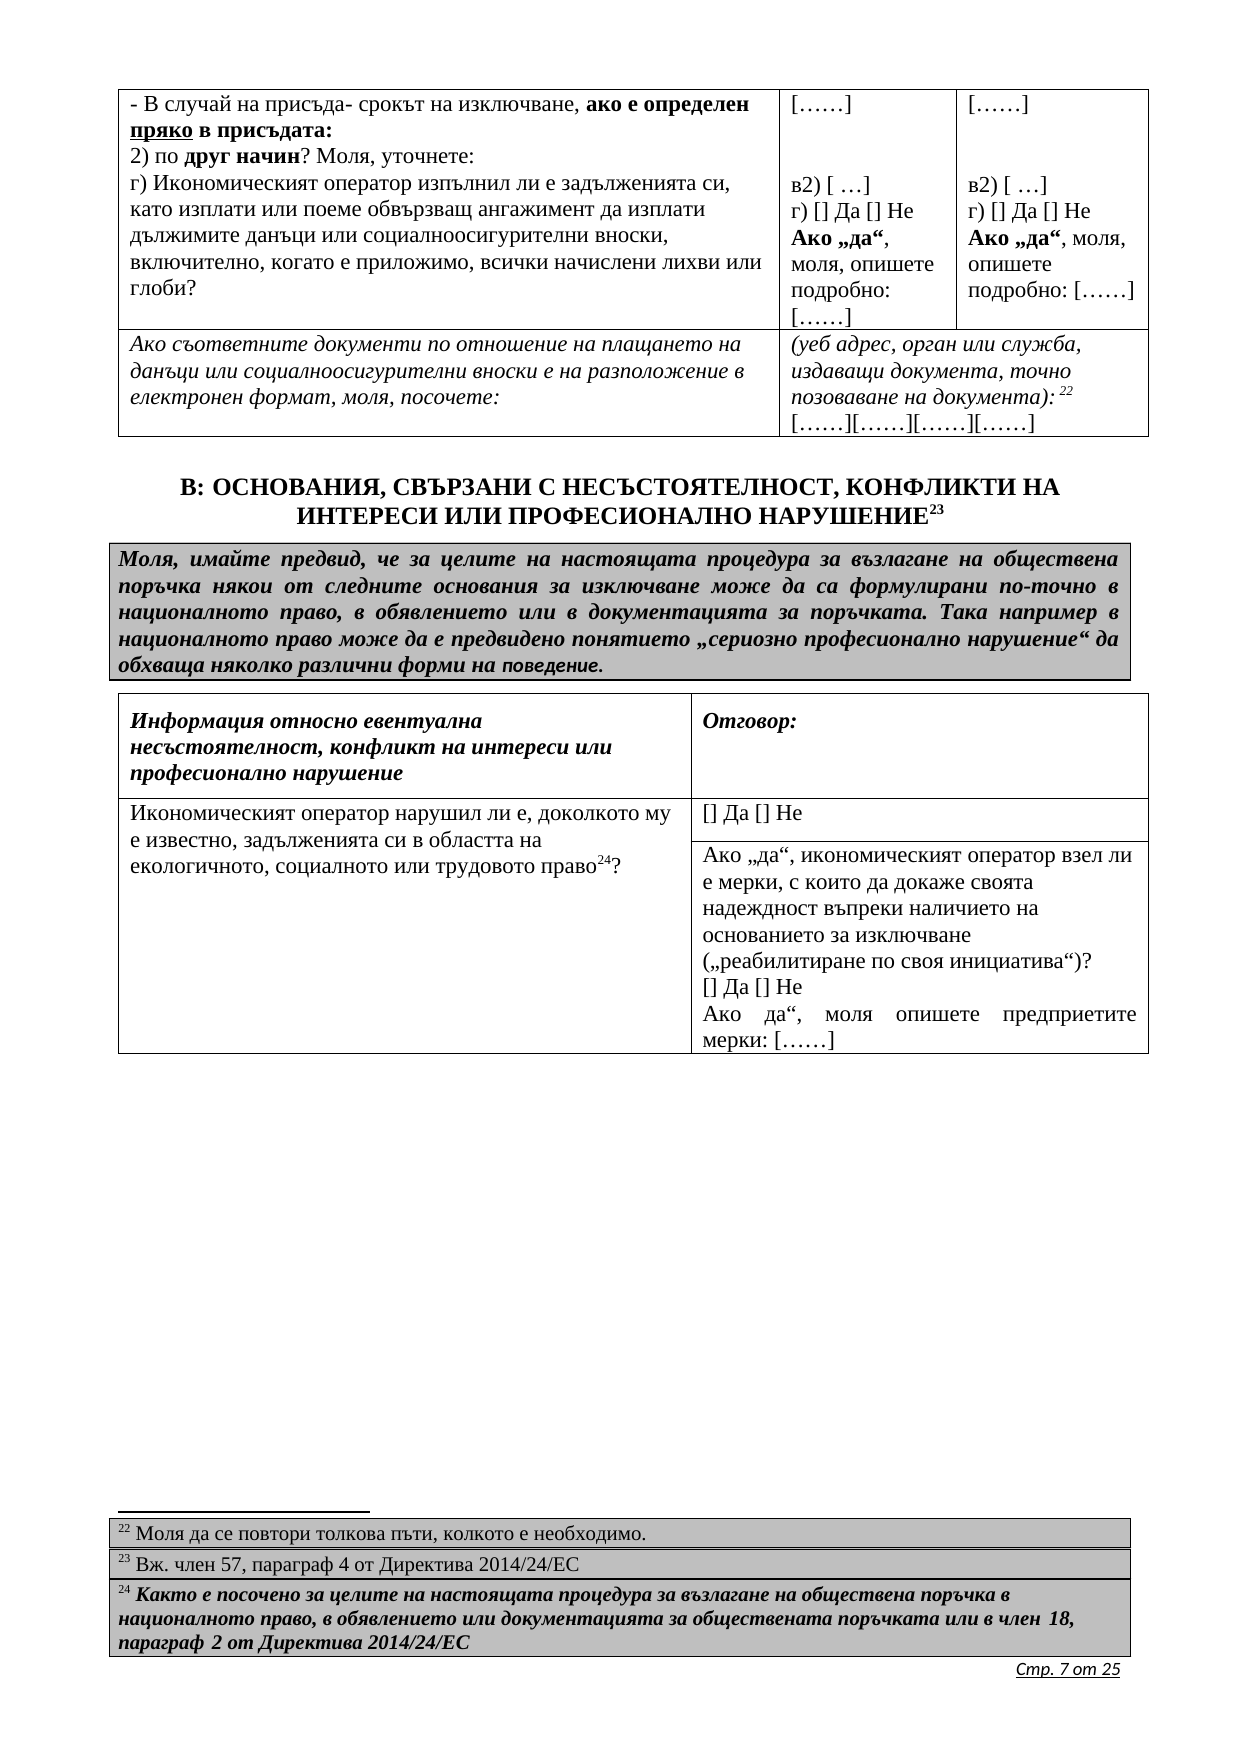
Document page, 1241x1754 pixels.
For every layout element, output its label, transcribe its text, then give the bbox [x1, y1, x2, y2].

table_cell (уеб адрес, орган или служба, издаващи документа, точно позоваване на документа): [……][……][……][……] [780, 330, 1148, 436]
table_header Отговор: [692, 694, 1148, 798]
table_cell Ако „да“, икономическият оператор взел ли е мерки, с които да докаже своята надеждност въпреки наличието на основанието за изключване („реабилитиране по своя инициатива“)? [] Да [] Не Ако да“, моля опишете предприетите мерки: [……] [692, 842, 1148, 1052]
text В: ОСНОВАНИЯ, СВЪРЗАНИ С НЕСЪСТОЯТЕЛНОСТ, КОНФЛИКТИ НА ИНТЕРЕСИ ИЛИ ПРОФЕСИОНАЛНО НАРУШЕНИЕ [118, 472, 1122, 530]
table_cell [780, 90, 956, 329]
table_cell [] Да [] Не [692, 799, 1148, 841]
table_header Информация относно евентуална несъстоятелност, конфликт на интереси или професионално нарушение [119, 694, 691, 798]
table_cell Икономическият оператор нарушил ли е, доколкото му е известно, задълженията си в областта на екологичното, социалното или трудовото право? [119, 799, 691, 1052]
text Моля, имайте предвид, че за целите на настоящата процедура за възлагане на обществена поръчка някои от следните основания за изключване може да са формулирани по-точно в националното право, в обявлението или в документацията за поръчката. Така например в националното право може да е предвидено понятието „сериозно професионално нарушение“ да обхваща няколко различни форми на поведение. [110, 544, 1130, 679]
table_cell Ако съответните документи по отношение на плащането на данъци или социалноосигурителни вноски е на разположение в електронен формат, моля, посочете: [119, 330, 779, 436]
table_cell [957, 90, 1148, 329]
